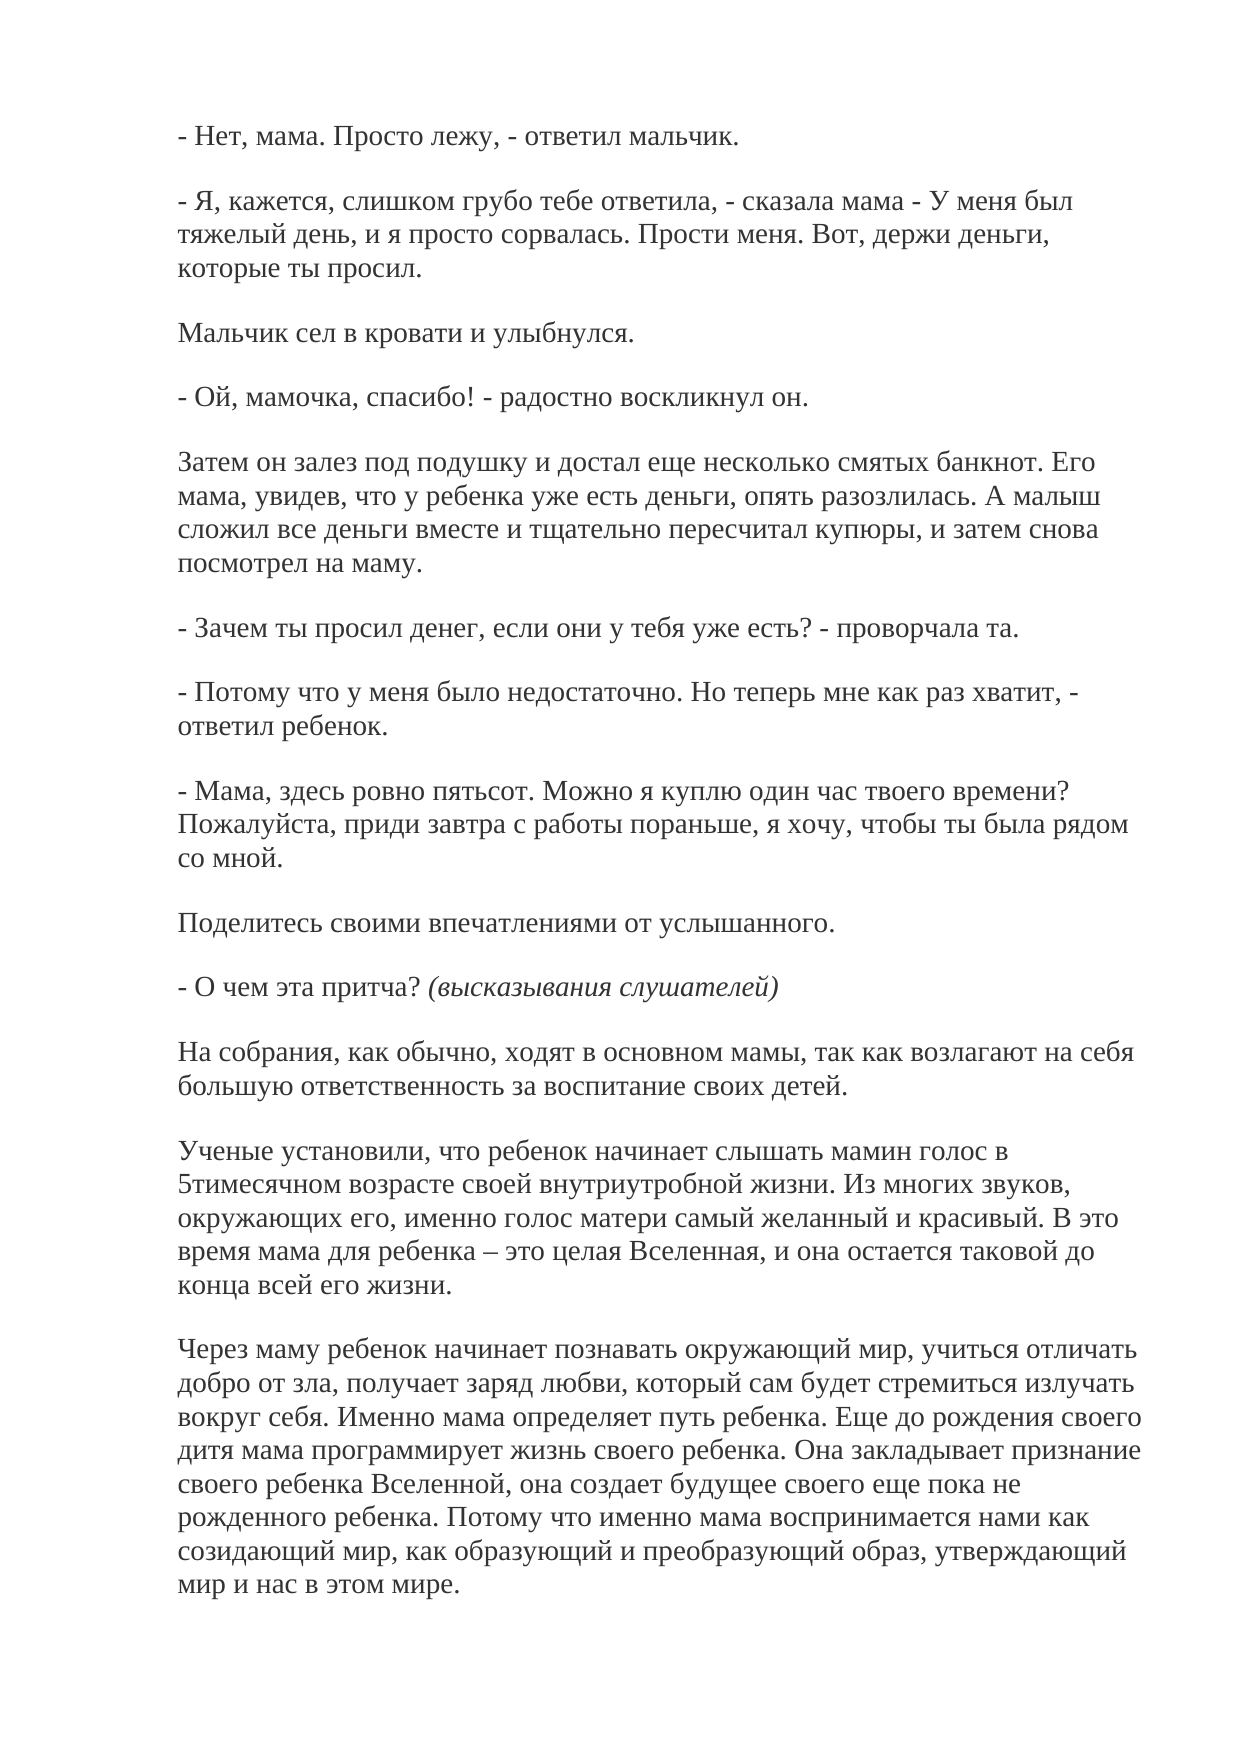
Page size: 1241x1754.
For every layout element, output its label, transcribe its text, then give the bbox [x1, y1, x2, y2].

text - Я, кажется, слишком грубо тебе ответила, - сказала мама - У меня был тяжелый день, и я просто сорвалась. Прости меня. Вот, держи деньги, которые ты просил. [177, 183, 1152, 283]
text - Мама, здесь ровно пятьсот. Можно я куплю один час твоего времени? Пожалуйста, приди завтра с работы пораньше, я хочу, чтобы ты была рядом со мной. [177, 773, 1152, 873]
text Мальчик сел в кровати и улыбнулся. [177, 315, 1152, 348]
text Затем он залез под подушку и достал еще несколько смятых банкнот. Его мама, увидев, что у ребенка уже есть деньги, опять разозлилась. А малыш сложил все деньги вместе и тщательно пересчитал купюры, и затем снова посмотрел на маму. [177, 444, 1152, 578]
text - Зачем ты просил денег, если они у тебя уже есть? - проворчала та. [177, 610, 1152, 643]
text Поделитесь своими впечатлениями от услышанного. [177, 905, 1152, 938]
text На собрания, как обычно, ходят в основном мамы, так как возлагают на себя большую ответственность за воспитание своих детей. [177, 1034, 1152, 1101]
text - Ой, мамочка, спасибо! - радостно воскликнул он. [177, 379, 1152, 413]
text - Потому что у меня было недостаточно. Но теперь мне как раз хватит, - ответил ребенок. [177, 674, 1152, 742]
text Ученые установили, что ребенок начинает слышать мамин голос в 5тимесячном возрасте своей внутриутробной жизни. Из многих звуков, окружающих его, именно голос матери самый желанный и красивый. В это время мама для ребенка – это целая Вселенная, и она остается таковой до конца всей его жизни. [177, 1133, 1152, 1300]
text Через маму ребенок начинает познавать окружающий мир, учиться отличать добро от зла, получает заряд любви, который сам будет стремиться излучать вокруг себя. Именно мама определяет путь ребенка. Еще до рождения своего дитя мама программирует жизнь своего ребенка. Она закладывает признание своего ребенка Вселенной, она создает будущее своего еще пока не рожденного ребенка. Потому что именно мама воспринимается нами как созидающий мир, как образующий и преобразующий образ, утверждающий мир и нас в этом мире. [177, 1332, 1152, 1600]
text - О чем эта притча? (высказывания слушателей) [177, 969, 1152, 1003]
text - Нет, мама. Просто лежу, - ответил мальчик. [177, 118, 1152, 152]
